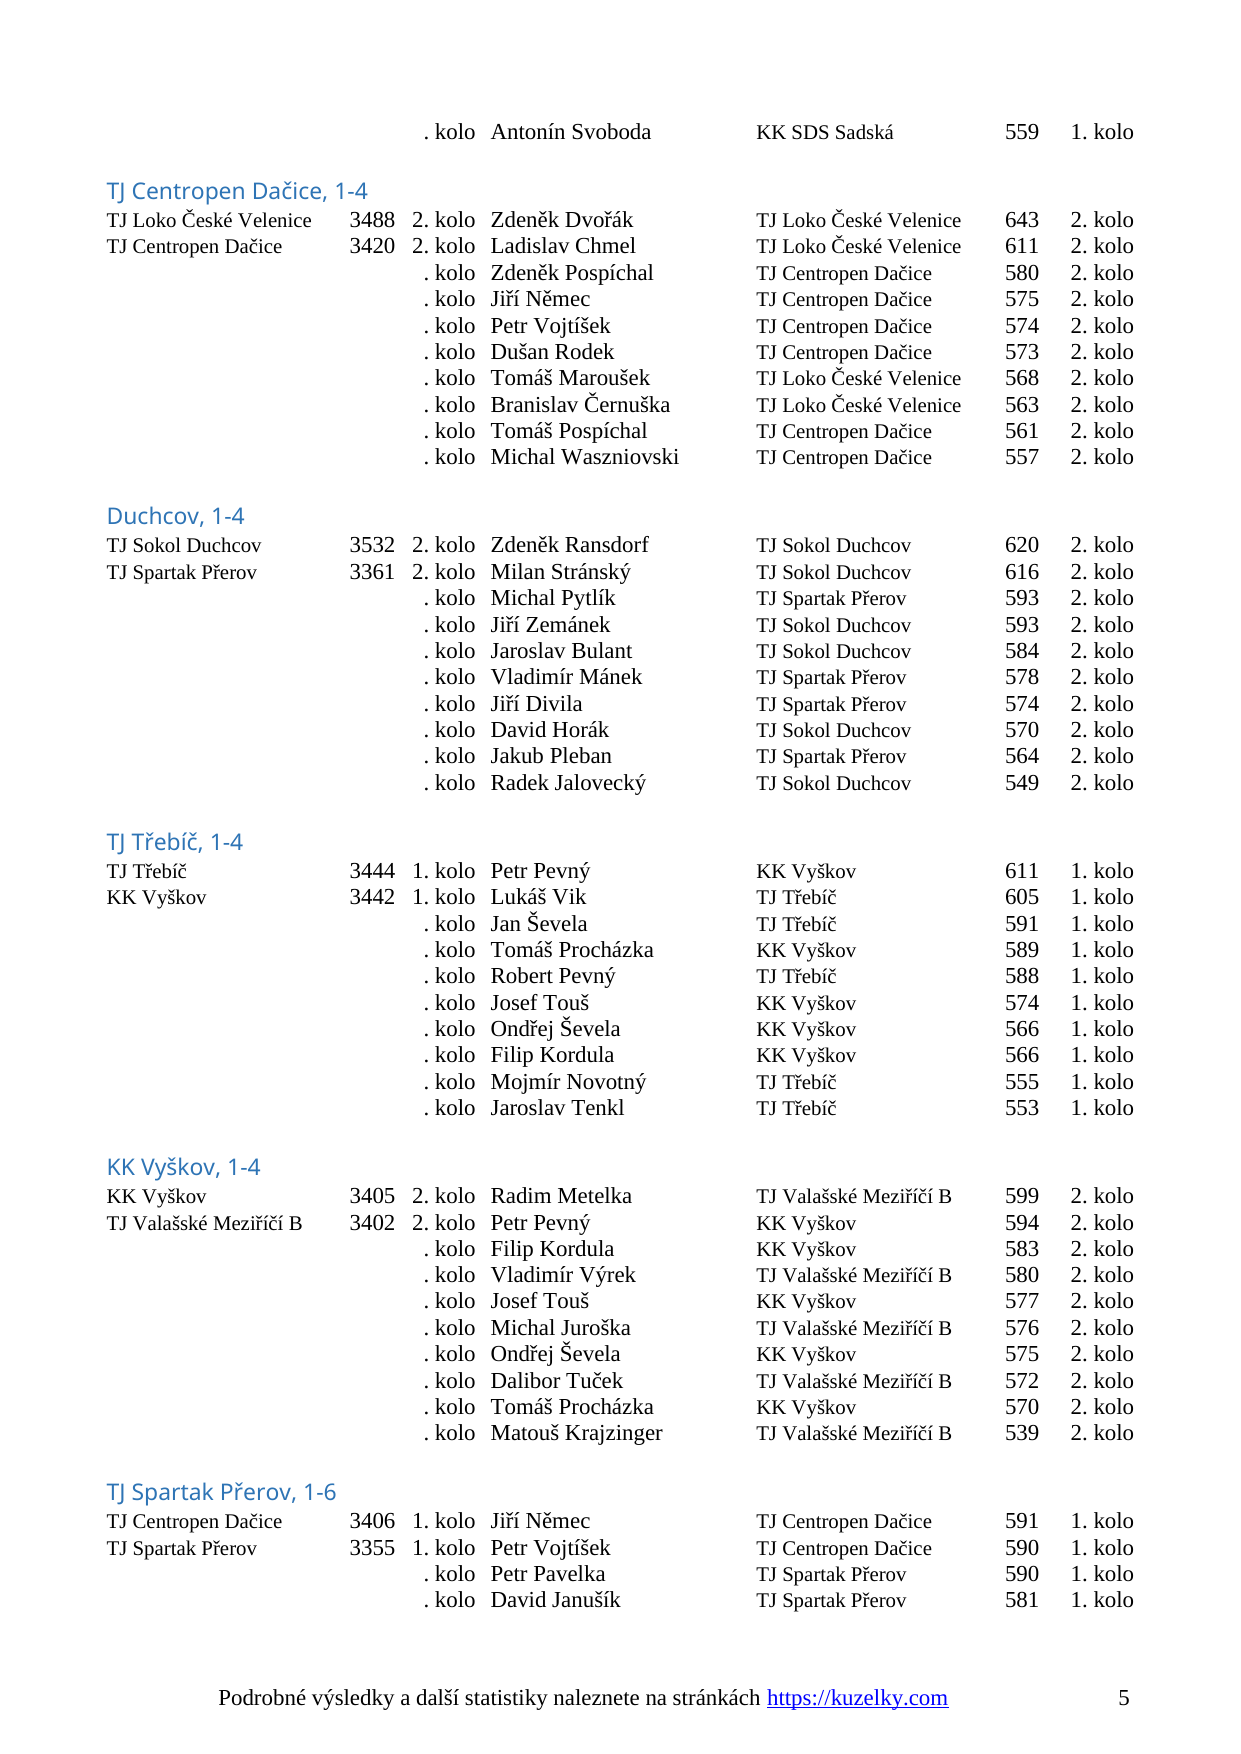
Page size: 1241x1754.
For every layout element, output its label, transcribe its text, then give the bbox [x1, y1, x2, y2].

text . kolo Matouš Krajzinger TJ Valašské Meziříčí B 539 2. kolo [106, 1419, 1134, 1446]
text . kolo Michal Juroška TJ Valašské Meziříčí B 576 2. kolo [106, 1314, 1134, 1340]
text . kolo Filip Kordula KK Vyškov 566 1. kolo [106, 1041, 1134, 1068]
text . kolo Jaroslav Bulant TJ Sokol Duchcov 584 2. kolo [106, 637, 1134, 663]
text . kolo Tomáš Procházka KK Vyškov 570 2. kolo [106, 1393, 1134, 1419]
text . kolo David Janušík TJ Spartak Přerov 581 1. kolo [106, 1587, 1134, 1613]
text . kolo Antonín Svoboda KK SDS Sadská 559 1. kolo [106, 118, 1134, 144]
text . kolo Robert Pevný TJ Třebíč 588 1. kolo [106, 962, 1134, 989]
text KK Vyškov 3405 2. kolo Radim Metelka TJ Valašské Meziříčí B 599 2. kolo [106, 1182, 1134, 1208]
text . kolo Vladimír Mánek TJ Spartak Přerov 578 2. kolo [106, 663, 1134, 690]
text . kolo Josef Touš KK Vyškov 577 2. kolo [106, 1288, 1134, 1314]
text . kolo Petr Pavelka TJ Spartak Přerov 590 1. kolo [106, 1560, 1134, 1587]
text TJ Spartak Přerov 3361 2. kolo Milan Stránský TJ Sokol Duchcov 616 2. kolo [106, 558, 1134, 584]
text TJ Valašské Meziříčí B 3402 2. kolo Petr Pevný KK Vyškov 594 2. kolo [106, 1208, 1134, 1235]
text TJ Centropen Dačice 3406 1. kolo Jiří Němec TJ Centropen Dačice 591 1. kolo [106, 1507, 1134, 1534]
text . kolo Jiří Divila TJ Spartak Přerov 574 2. kolo [106, 690, 1134, 716]
text . kolo Filip Kordula KK Vyškov 583 2. kolo [106, 1235, 1134, 1261]
subtitle Duchcov, 1-4 [106, 500, 1134, 532]
text . kolo Dušan Rodek TJ Centropen Dačice 573 2. kolo [106, 338, 1134, 364]
text . kolo Branislav Černuška TJ Loko České Velenice 563 2. kolo [106, 391, 1134, 417]
text . kolo Tomáš Maroušek TJ Loko České Velenice 568 2. kolo [106, 364, 1134, 391]
text . kolo Jiří Němec TJ Centropen Dačice 575 2. kolo [106, 285, 1134, 312]
text TJ Třebíč 3444 1. kolo Petr Pevný KK Vyškov 611 1. kolo [106, 857, 1134, 883]
subtitle KK Vyškov, 1-4 [106, 1151, 1134, 1182]
text . kolo Michal Pytlík TJ Spartak Přerov 593 2. kolo [106, 584, 1134, 611]
text . kolo Jan Ševela TJ Třebíč 591 1. kolo [106, 909, 1134, 936]
text . kolo Radek Jalovecký TJ Sokol Duchcov 549 2. kolo [106, 769, 1134, 795]
text . kolo Petr Vojtíšek TJ Centropen Dačice 574 2. kolo [106, 312, 1134, 338]
text . kolo Josef Touš KK Vyškov 574 1. kolo [106, 989, 1134, 1015]
text TJ Sokol Duchcov 3532 2. kolo Zdeněk Ransdorf TJ Sokol Duchcov 620 2. kolo [106, 532, 1134, 558]
text KK Vyškov 3442 1. kolo Lukáš Vik TJ Třebíč 605 1. kolo [106, 883, 1134, 909]
text . kolo Tomáš Procházka KK Vyškov 589 1. kolo [106, 936, 1134, 962]
subtitle TJ Spartak Přerov, 1-6 [106, 1476, 1134, 1507]
subtitle TJ Třebíč, 1-4 [106, 826, 1134, 857]
text . kolo Tomáš Pospíchal TJ Centropen Dačice 561 2. kolo [106, 417, 1134, 443]
text . kolo Jaroslav Tenkl TJ Třebíč 553 1. kolo [106, 1094, 1134, 1120]
text . kolo Jakub Pleban TJ Spartak Přerov 564 2. kolo [106, 742, 1134, 769]
text . kolo Dalibor Tuček TJ Valašské Meziříčí B 572 2. kolo [106, 1367, 1134, 1393]
text TJ Centropen Dačice 3420 2. kolo Ladislav Chmel TJ Loko České Velenice 611 2. kolo [106, 233, 1134, 259]
text . kolo Vladimír Výrek TJ Valašské Meziříčí B 580 2. kolo [106, 1261, 1134, 1288]
text . kolo Jiří Zemánek TJ Sokol Duchcov 593 2. kolo [106, 611, 1134, 637]
text . kolo Mojmír Novotný TJ Třebíč 555 1. kolo [106, 1068, 1134, 1094]
text . kolo Zdeněk Pospíchal TJ Centropen Dačice 580 2. kolo [106, 259, 1134, 285]
text . kolo David Horák TJ Sokol Duchcov 570 2. kolo [106, 716, 1134, 742]
subtitle TJ Centropen Dačice, 1-4 [106, 175, 1134, 206]
text TJ Spartak Přerov 3355 1. kolo Petr Vojtíšek TJ Centropen Dačice 590 1. kolo [106, 1534, 1134, 1560]
text . kolo Ondřej Ševela KK Vyškov 566 1. kolo [106, 1015, 1134, 1041]
text . kolo Ondřej Ševela KK Vyškov 575 2. kolo [106, 1340, 1134, 1367]
text . kolo Michal Waszniovski TJ Centropen Dačice 557 2. kolo [106, 443, 1134, 470]
text TJ Loko České Velenice 3488 2. kolo Zdeněk Dvořák TJ Loko České Velenice 643 2. kolo [106, 206, 1134, 233]
